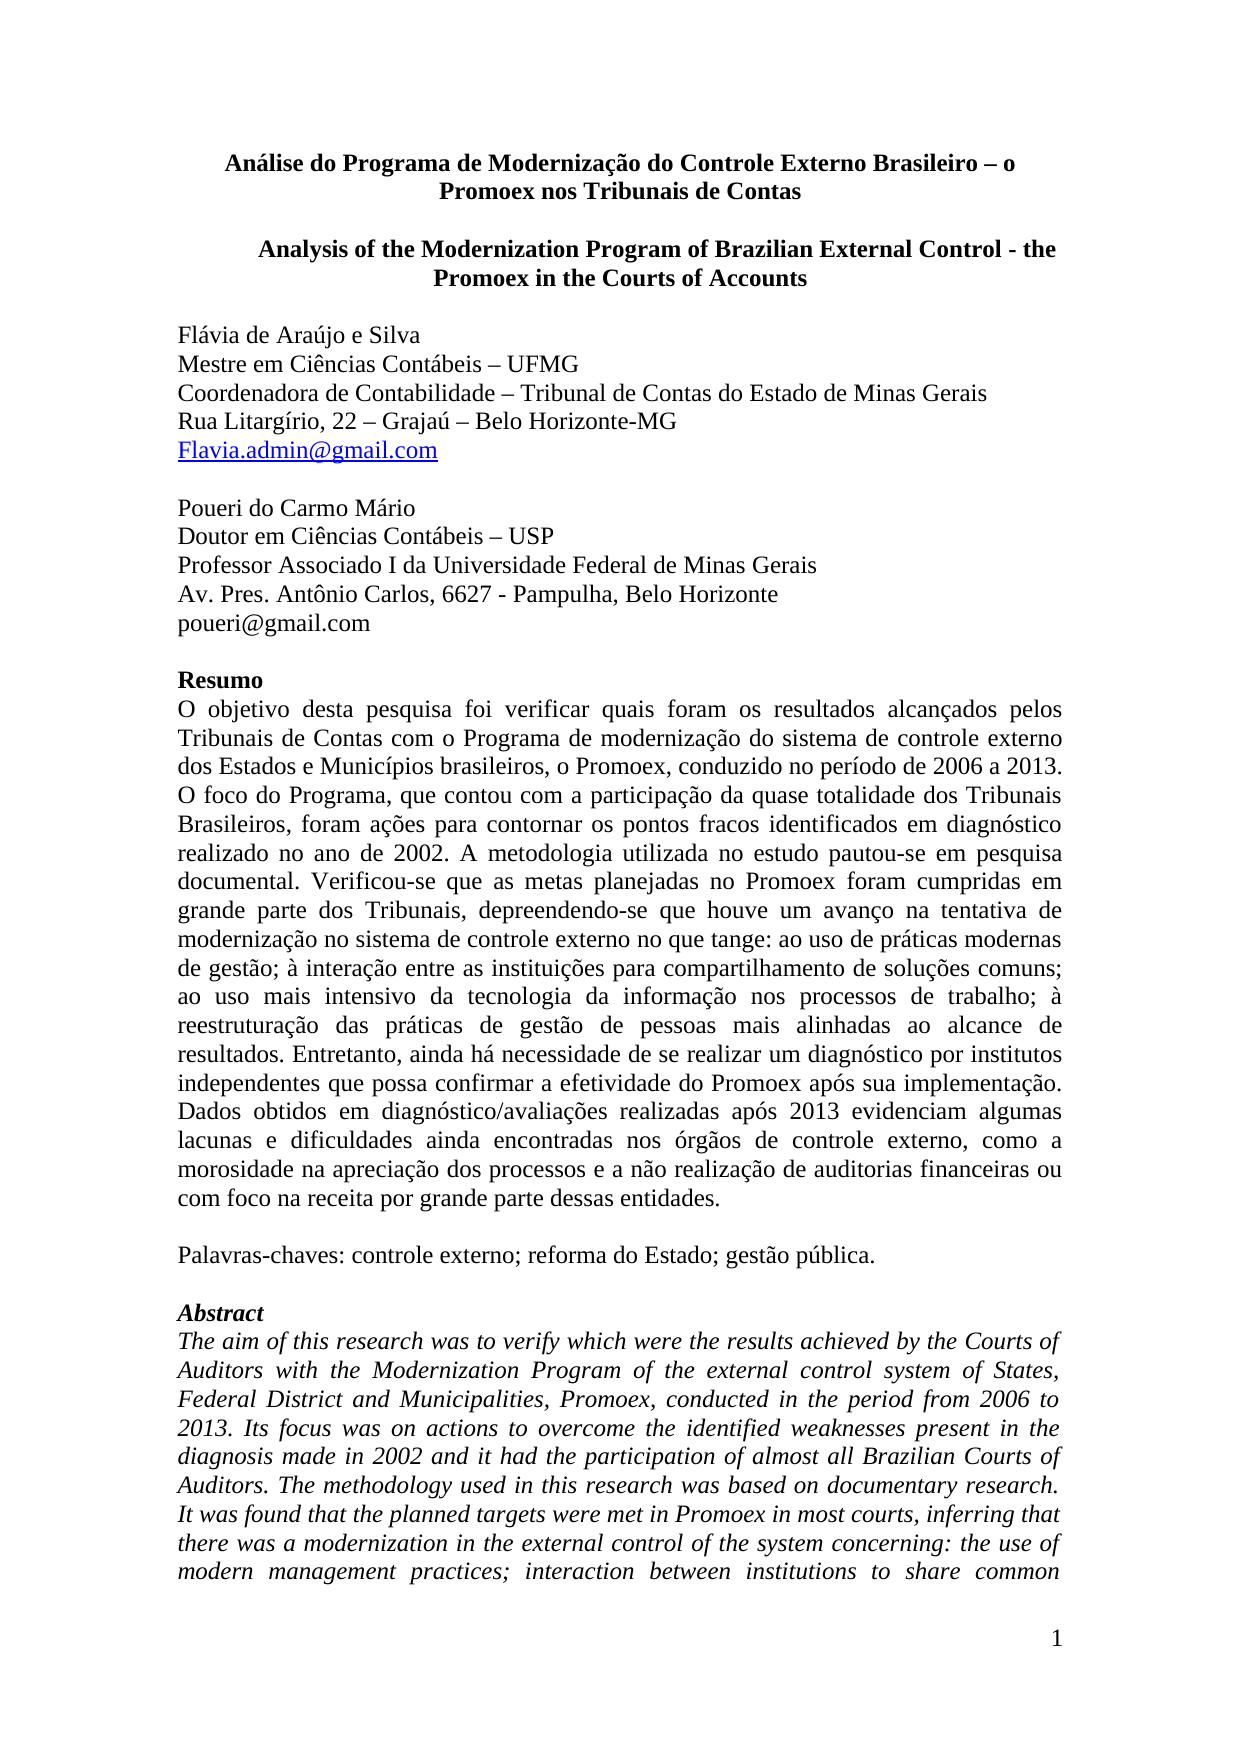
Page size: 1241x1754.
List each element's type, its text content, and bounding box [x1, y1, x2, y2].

text Analysis of the Modernization Program of Brazilian External Control - the Promoex in the Courts of Accounts [177, 234, 1063, 291]
text Poueri do Carmo Mário [177, 493, 1063, 521]
text Rua Litargírio, 22 – Grajaú – Belo Horizonte-MG [177, 406, 1063, 435]
text Flávia de Araújo e Silva [177, 320, 1063, 349]
text Palavras-chaves: controle externo; reforma do Estado; gestão pública. [177, 1240, 1063, 1269]
text poueri@gmail.com [177, 608, 1063, 636]
subtitle Análise do Programa de Modernização do Controle Externo Brasileiro – o Promoex nos Tribunais de Contas [177, 148, 1063, 205]
text Av. Pres. Antônio Carlos, 6627 - Pampulha, Belo Horizonte [177, 579, 1063, 608]
text Mestre em Ciências Contábeis – UFMG [177, 349, 1063, 378]
text Doutor em Ciências Contábeis – USP [177, 521, 1063, 550]
text Coordenadora de Contabilidade – Tribunal de Contas do Estado de Minas Gerais [177, 378, 1063, 406]
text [177, 1326, 1063, 1585]
text Flavia.admin@gmail.com [177, 435, 1063, 464]
text Resumo [177, 665, 1063, 694]
text Professor Associado I da Universidade Federal de Minas Gerais [177, 550, 1063, 579]
text Abstract [177, 1298, 1063, 1326]
text O objetivo desta pesquisa foi verificar quais foram os resultados alcançados pelos Tribunais de Contas com o Programa de modernização do sistema de controle externo dos Estados e Municípios brasileiros, o Promoex, conduzido no período de 2006 a 2013. O foco do Programa, que contou com a participação da quase totalidade dos Tribunais Brasileiros, foram ações para contornar os pontos fracos identificados em diagnóstico realizado no ano de 2002. A metodologia utilizada no estudo pautou-se em pesquisa documental. Verificou-se que as metas planejadas no Promoex foram cumpridas em grande parte dos Tribunais, depreendendo-se que houve um avanço na tentativa de modernização no sistema de controle externo no que tange: ao uso de práticas modernas de gestão; à interação entre as instituições para compartilhamento de soluções comuns; ao uso mais intensivo da tecnologia da informação nos processos de trabalho; à reestruturação das práticas de gestão de pessoas mais alinhadas ao alcance de resultados. Entretanto, ainda há necessidade de se realizar um diagnóstico por institutos independentes que possa confirmar a efetividade do Promoex após sua implementação. Dados obtidos em diagnóstico/avaliações realizadas após 2013 evidenciam algumas lacunas e dificuldades ainda encontradas nos órgãos de controle externo, como a morosidade na apreciação dos processos e a não realização de auditorias financeiras ou com foco na receita por grande parte dessas entidades. [177, 694, 1063, 1211]
